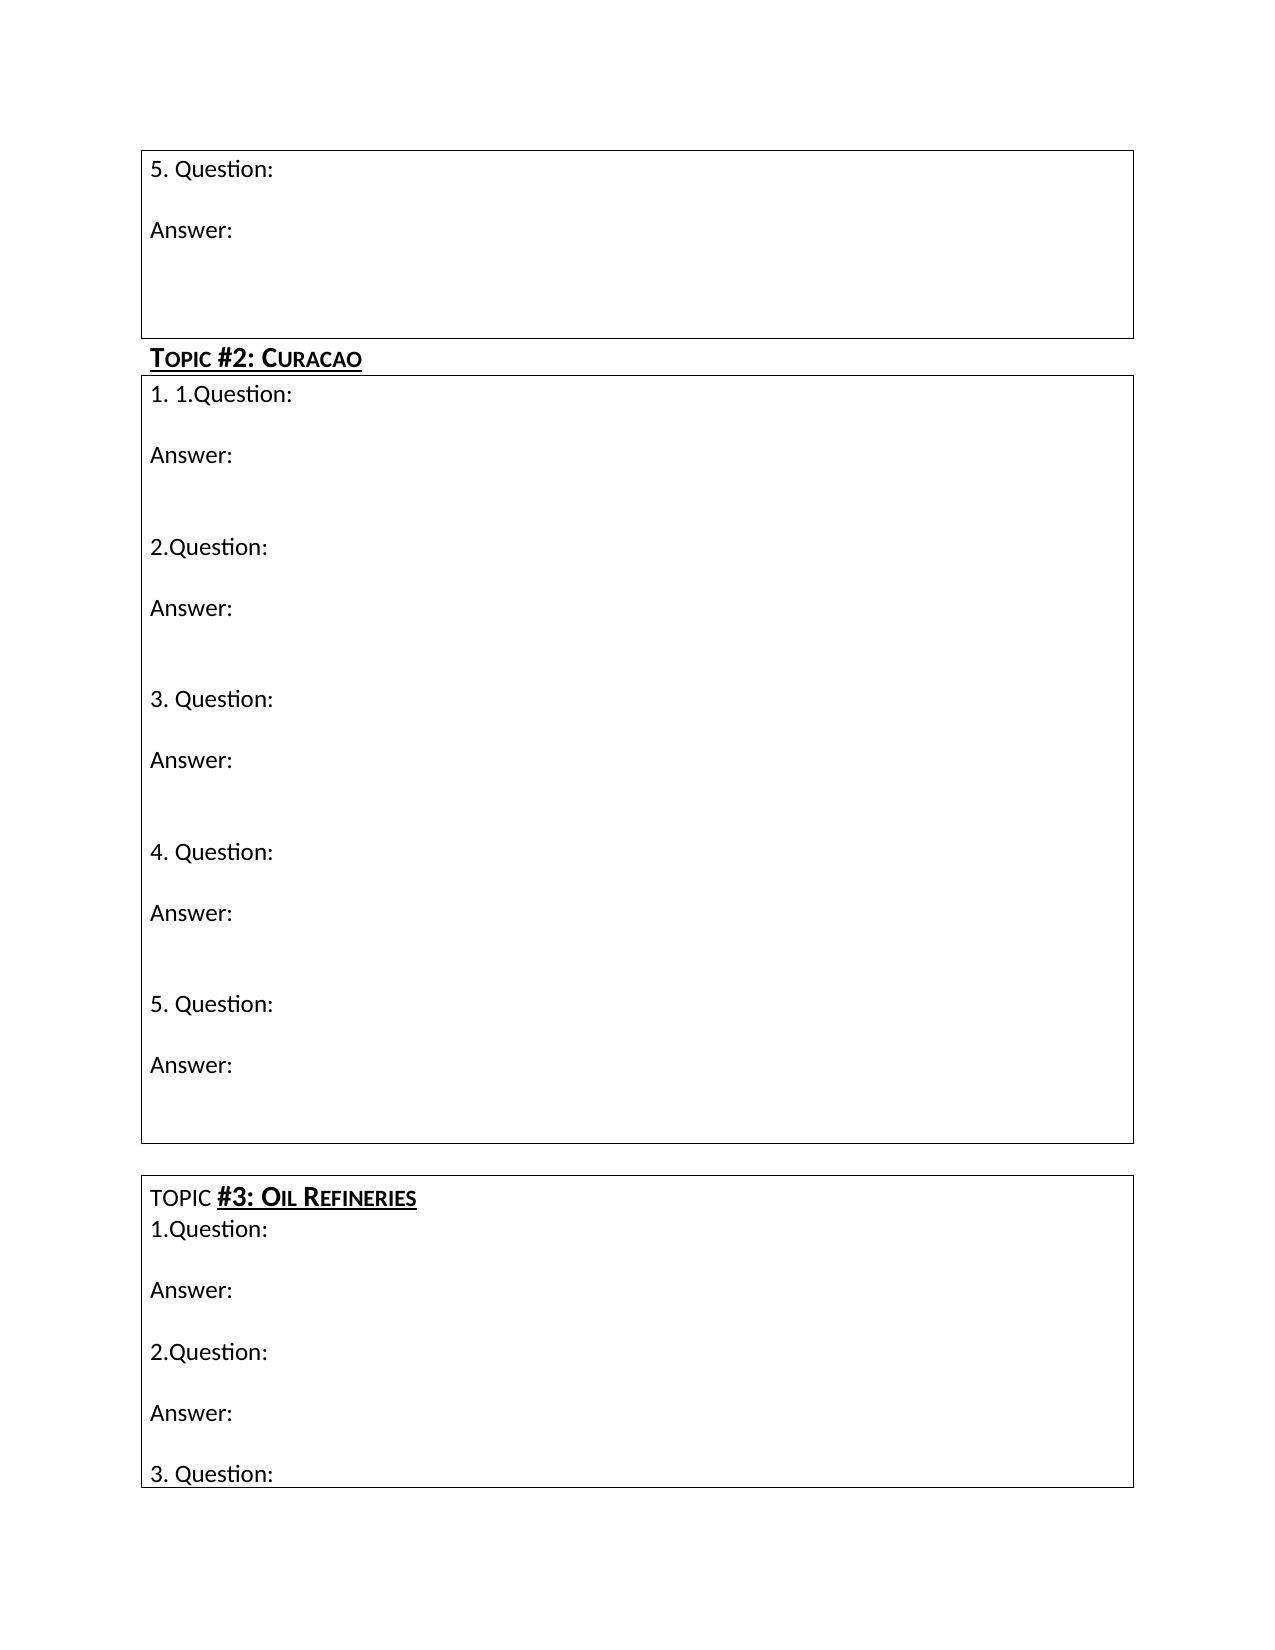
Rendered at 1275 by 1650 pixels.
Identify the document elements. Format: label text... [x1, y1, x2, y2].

text 1. 1.Question: [142, 376, 1133, 409]
text 5. Question: [142, 151, 1133, 184]
text 1.Question: [150, 1213, 1125, 1244]
text Answer: [150, 1274, 1125, 1305]
text 3. Question: [150, 683, 1125, 714]
text Answer: [150, 1049, 1125, 1080]
text Answer: [150, 897, 1125, 927]
text Answer: [150, 1397, 1125, 1427]
text 2.Question: [150, 1336, 1125, 1366]
text 4. Question: [150, 836, 1125, 866]
text Answer: [150, 592, 1125, 622]
text 3. Question: [150, 1458, 1125, 1487]
text Answer: [150, 439, 1125, 470]
text 5. Question: [150, 988, 1125, 1019]
text 2.Question: [150, 531, 1125, 561]
text Topic #2: Curacao [150, 339, 1125, 375]
text Answer: [150, 214, 1125, 245]
text TOPIC #3: Oil Refineries [142, 1176, 1133, 1213]
text Answer: [150, 744, 1125, 775]
